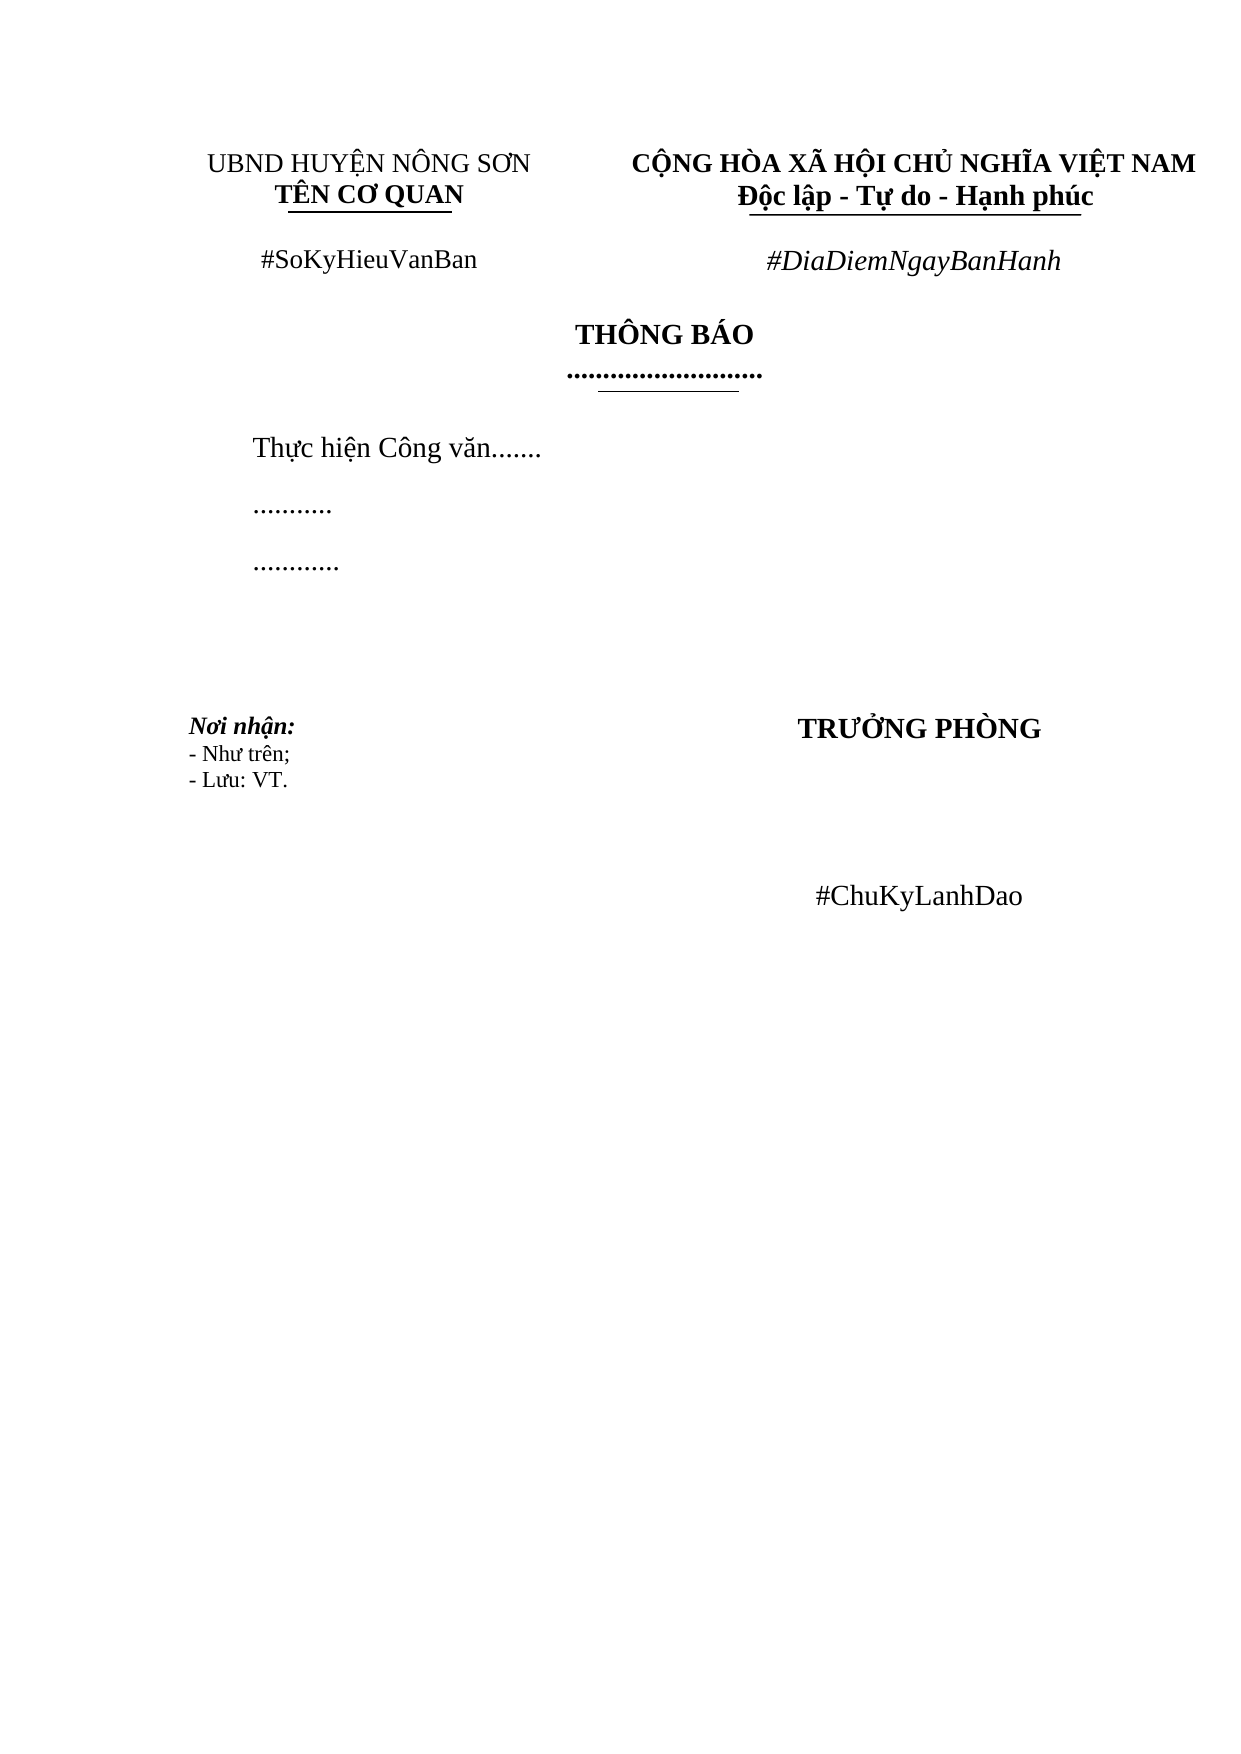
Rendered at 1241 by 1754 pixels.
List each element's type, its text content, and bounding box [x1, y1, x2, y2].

text ........................... [177, 351, 1152, 384]
table_header CỘNG HÒA XÃ HỘI CHỦ NGHĨA VIỆT NAM Độc lập - Tự do - Hạnh phúc [620, 147, 1211, 243]
table_header Nơi nhận: - Như trên; - Lưu: VT. [177, 711, 690, 912]
table_header TRƯỞNG PHÒNG #ChuKyLanhDao [690, 711, 1148, 912]
table_cell #DiaDiemNgayBanHanh [620, 243, 1211, 317]
text ........... [177, 487, 1152, 520]
text THÔNG BÁO [177, 317, 1152, 351]
table_cell #SoKyHieuVanBan [118, 243, 620, 317]
table_header UBND HUYỆN NÔNG SƠN TÊN CƠ QUAN [118, 147, 620, 243]
text Thực hiện Công văn....... [177, 431, 1152, 464]
text ............ [177, 543, 1152, 576]
